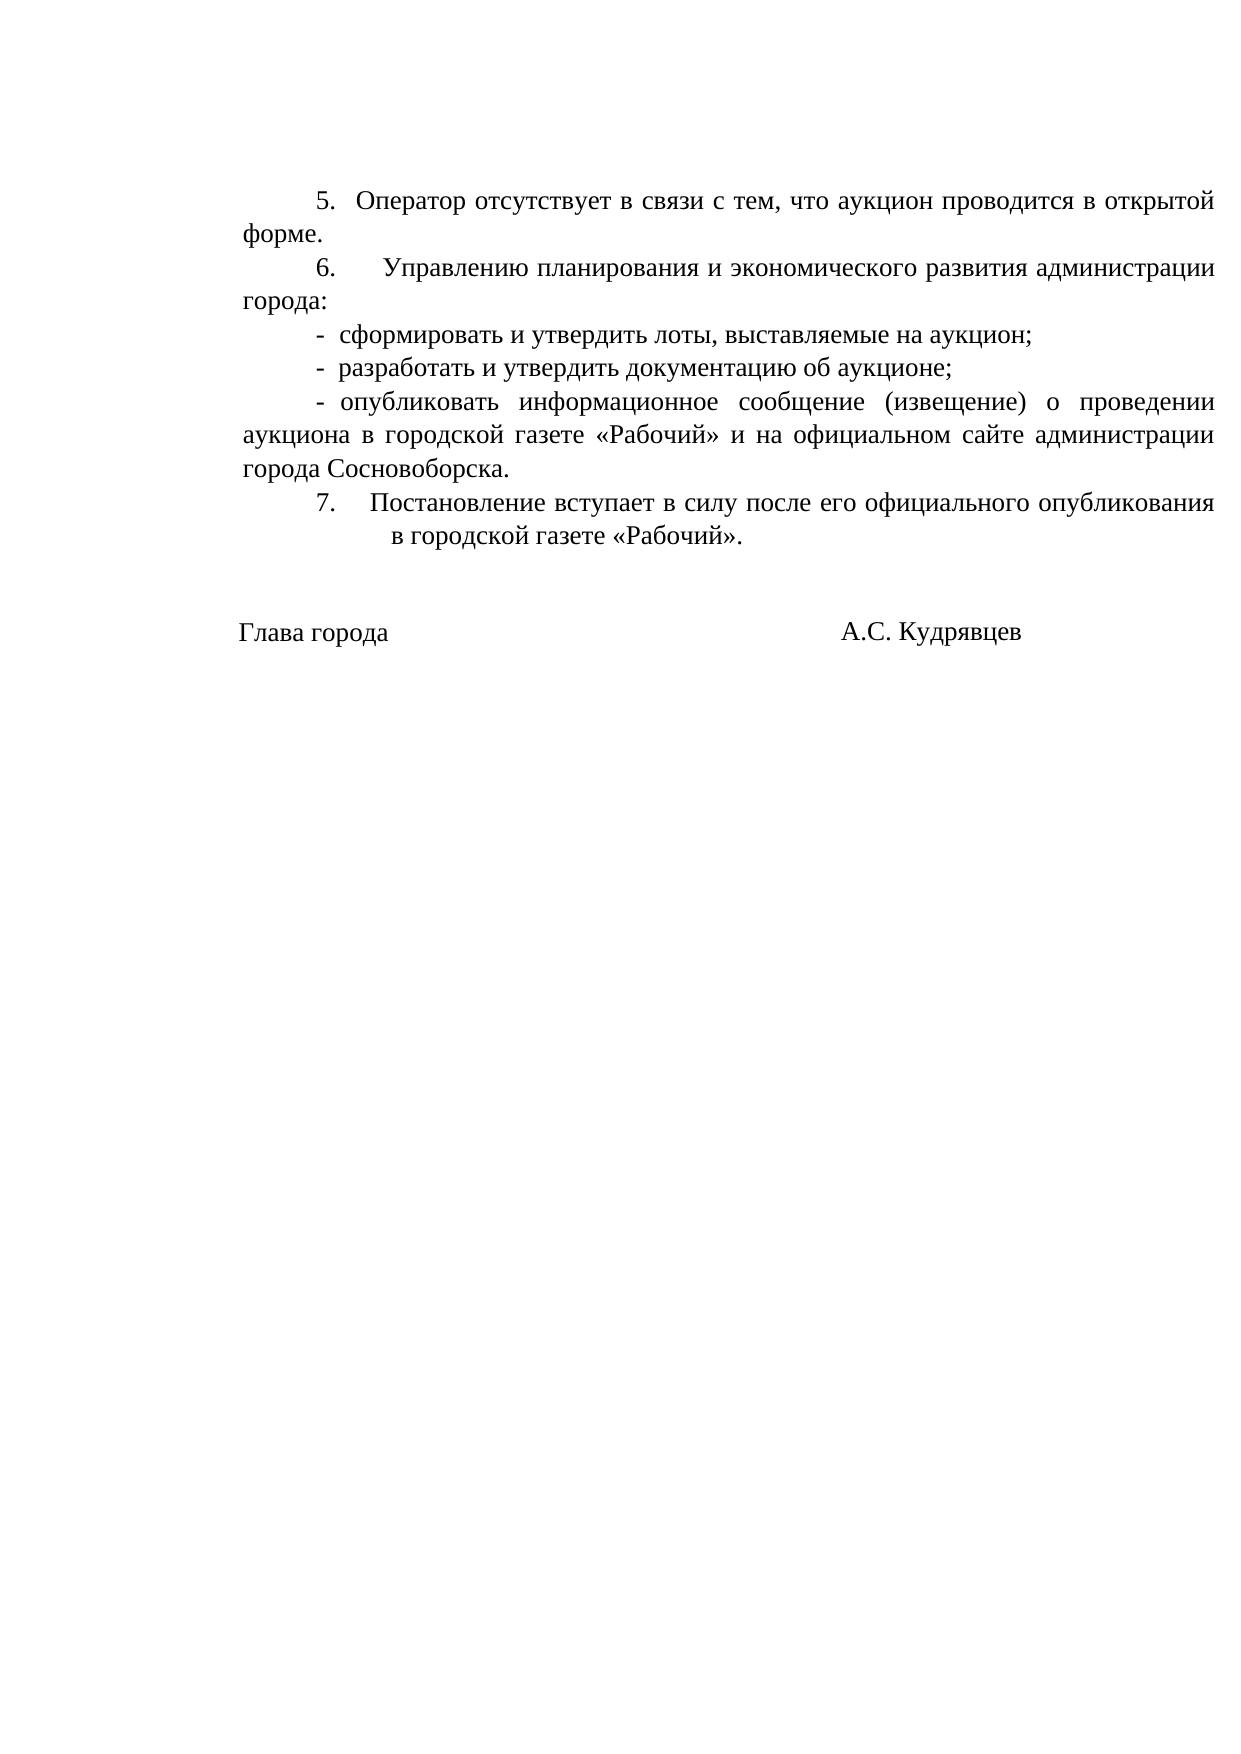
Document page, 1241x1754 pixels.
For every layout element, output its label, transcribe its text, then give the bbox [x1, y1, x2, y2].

list Постановление вступает в силу после его официального опубликования в городской газете «Рабочий». [243, 484, 1216, 551]
list Оператор отсутствует в связи с тем, что аукцион проводится в открытой форме. [243, 182, 1216, 249]
list опубликовать информационное сообщение (извещение) о проведении аукциона в городской газете «Рабочий» и на официальном сайте администрации города Сосновоборска. [243, 383, 1216, 484]
text А.С. Кудрявцев [841, 619, 1216, 646]
list разработать и утвердить документацию об аукционе; [243, 350, 1216, 383]
list Управлению планирования и экономического развития администрации города: [243, 249, 1216, 316]
text Глава города [238, 619, 389, 647]
list сформировать и утвердить лоты, выставляемые на аукцион; [243, 316, 1216, 350]
